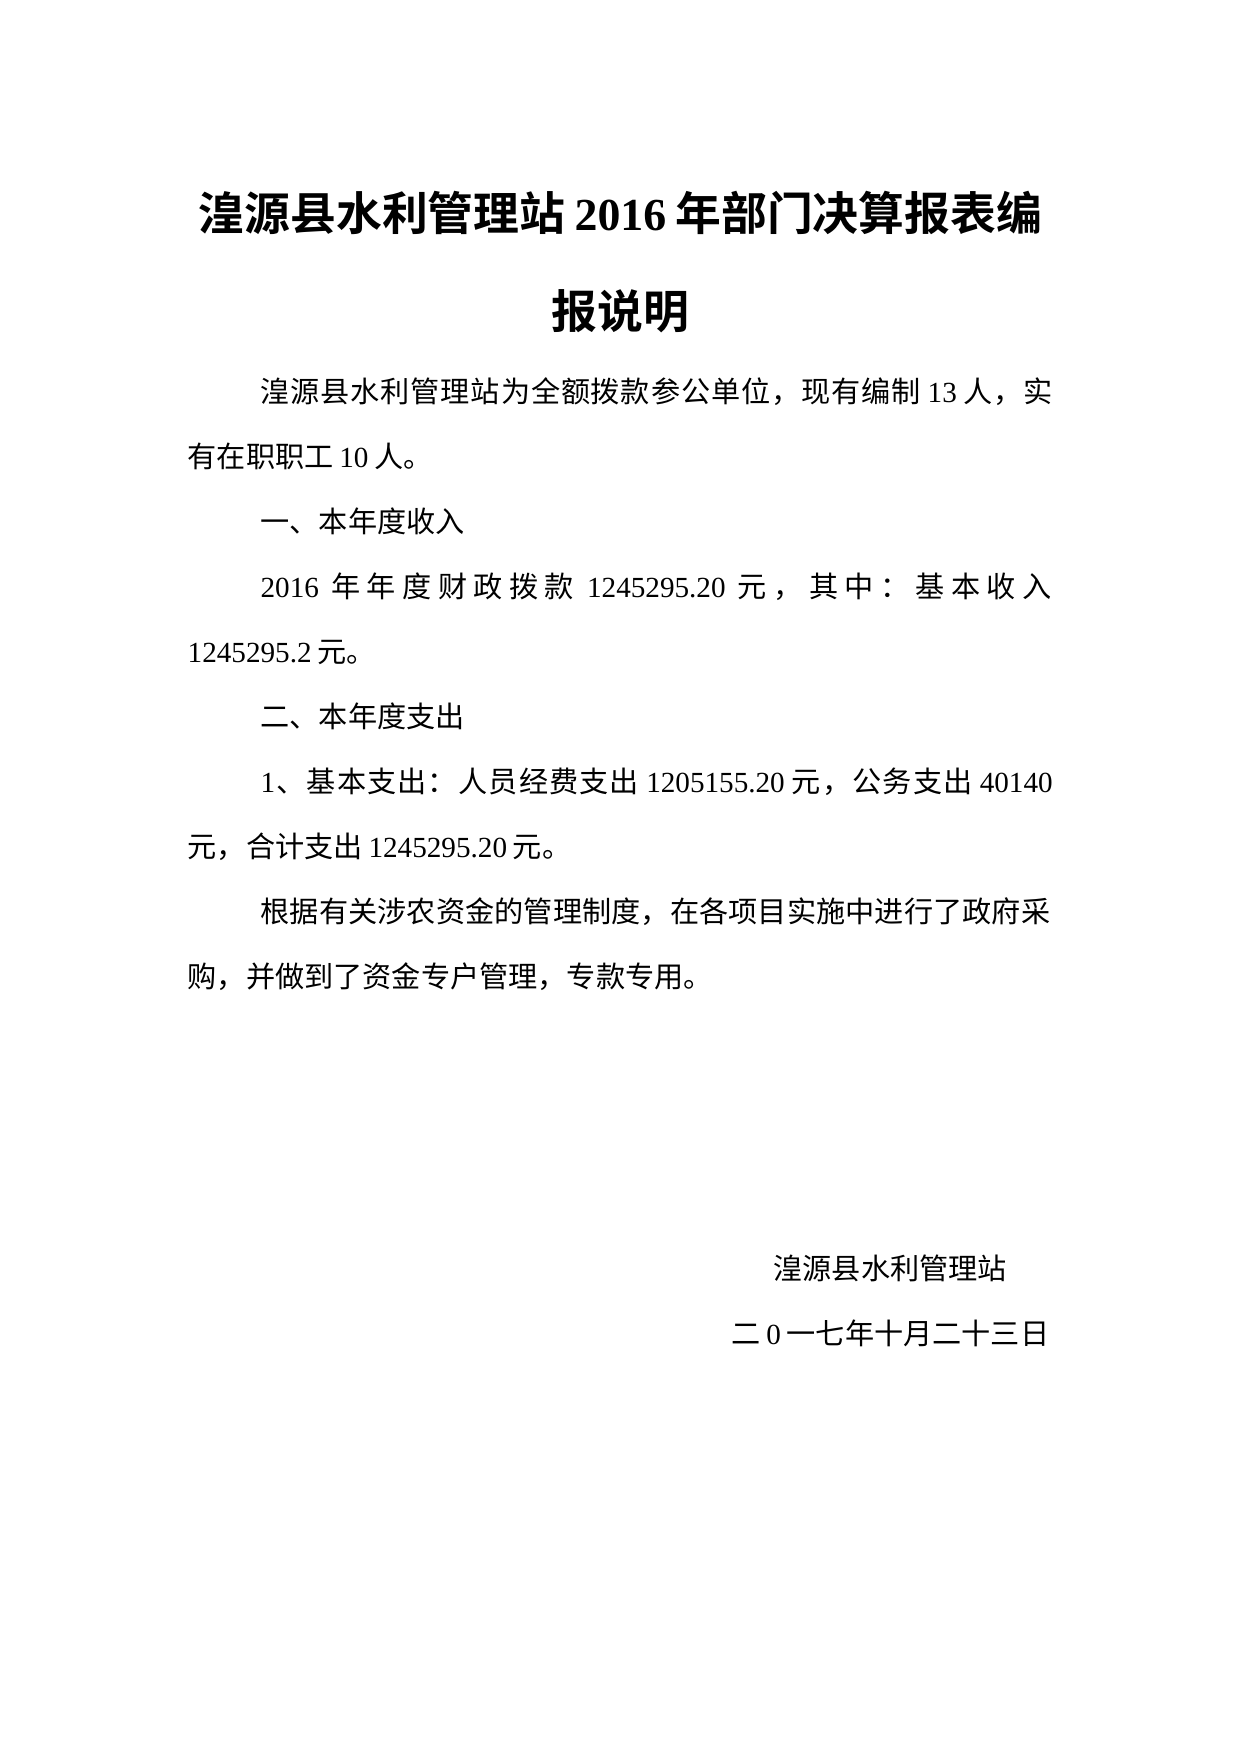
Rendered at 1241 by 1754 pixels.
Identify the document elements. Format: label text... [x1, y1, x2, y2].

text 2016年年度财政拨款1245295.20元，其中：基本收入1245295.2元。 [187, 552, 1053, 682]
text 湟源县水利管理站 [187, 1234, 1053, 1299]
text 根据有关涉农资金的管理制度，在各项目实施中进行了政府采购，并做到了资金专户管理，专款专用。 [187, 877, 1053, 1007]
text 1、基本支出：人员经费支出1205155.20元，公务支出40140元，合计支出1245295.20元。 [187, 747, 1053, 877]
text 湟源县水利管理站2016年部门决算报表编报说明 [187, 162, 1053, 357]
text 一、本年度收入 [187, 487, 1053, 552]
text 二0一七年十月二十三日 [187, 1299, 1053, 1364]
text 二、本年度支出 [187, 682, 1053, 747]
text 湟源县水利管理站为全额拨款参公单位，现有编制13人，实有在职职工10人。 [187, 357, 1053, 487]
